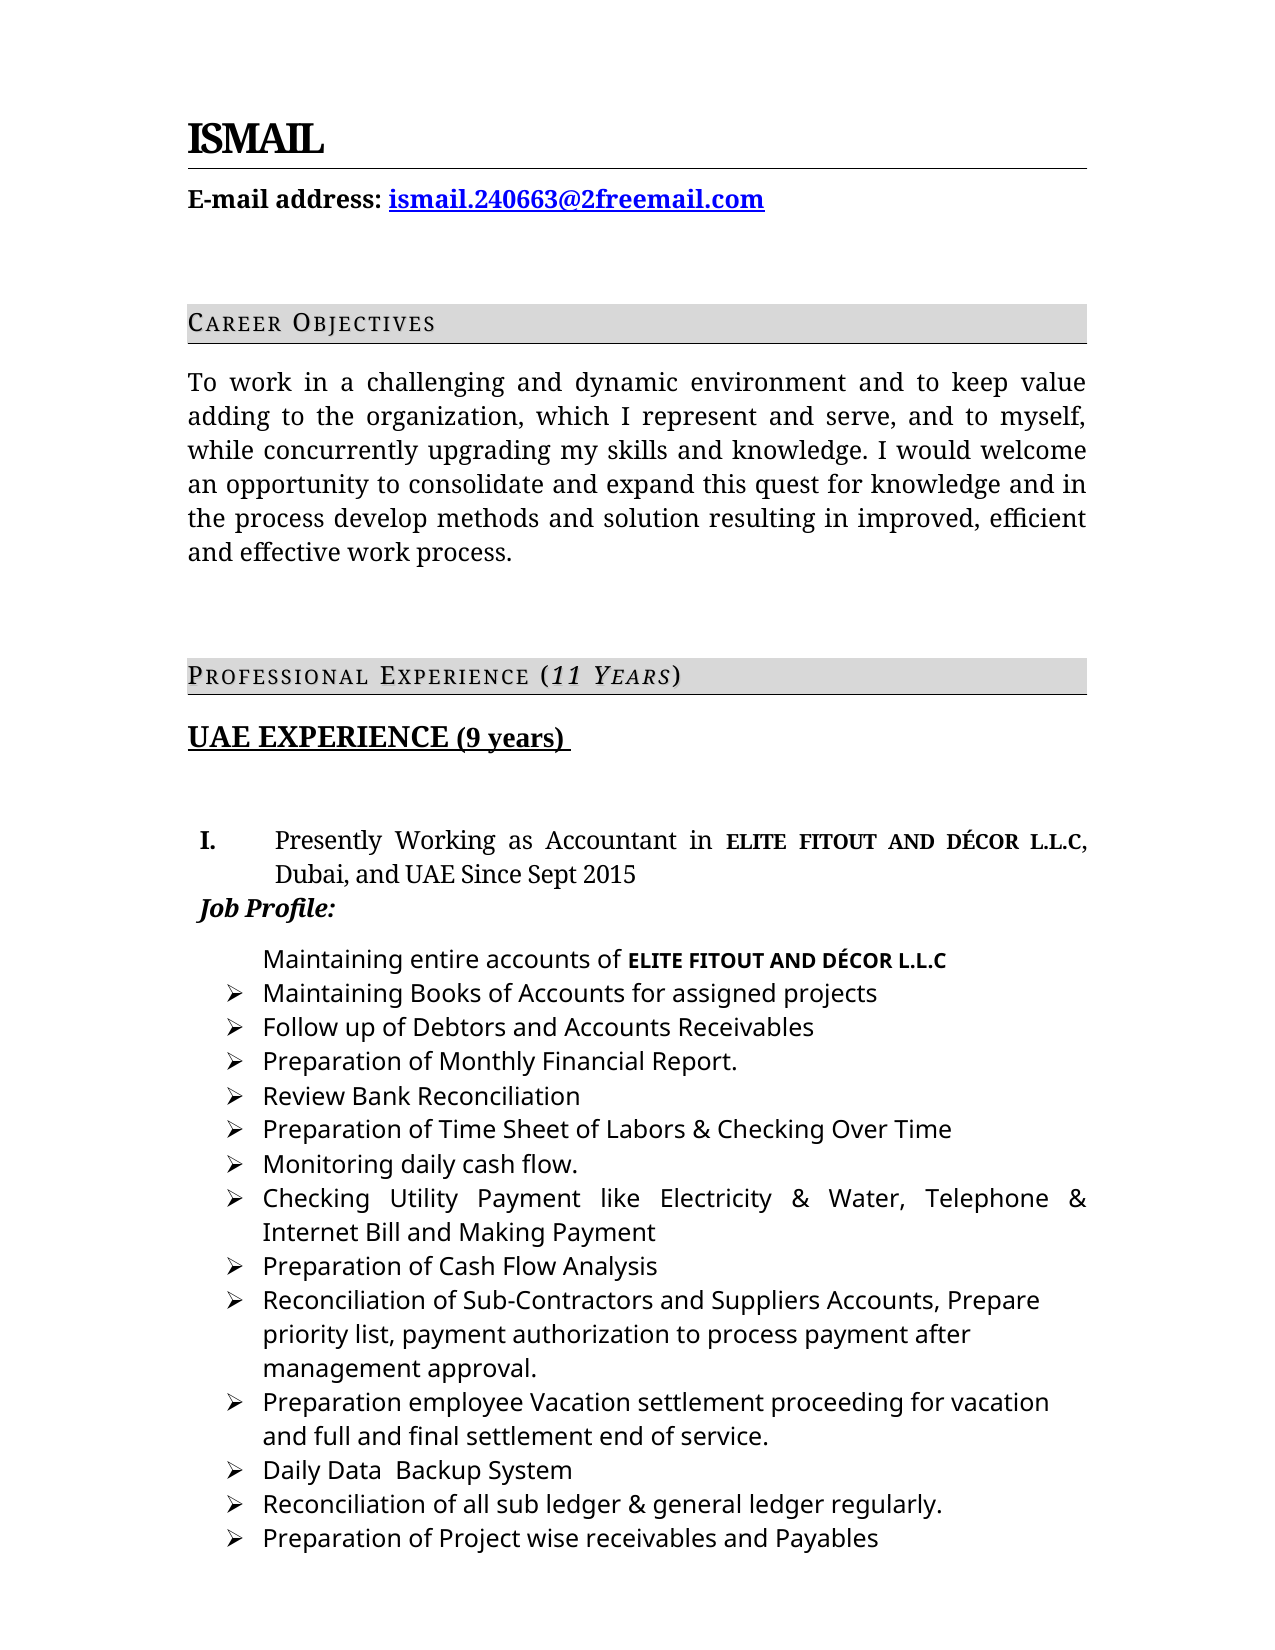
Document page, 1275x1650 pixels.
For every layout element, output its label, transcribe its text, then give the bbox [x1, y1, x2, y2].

subtitle Career Objectives [187, 304, 1087, 344]
text Maintaining entire accounts of ELITE FITOUT AND DÉCOR L.L.C [262, 942, 1087, 976]
text UAE EXPERIENCE (9 years) [187, 716, 1087, 756]
list Follow up of Debtors and Accounts Receivables [225, 1010, 1087, 1044]
list Checking Utility Payment like Electricity & Water, Telephone & Internet Bill and Making Payment [225, 1180, 1087, 1248]
list Preparation employee Vacation settlement proceeding for vacation and full and final settlement end of service. [225, 1385, 1087, 1453]
list Preparation of Monthly Financial Report. [225, 1044, 1087, 1078]
list Maintaining Books of Accounts for assigned projects [225, 976, 1087, 1010]
text ISMAIL [187, 109, 1087, 169]
list Review Bank Reconciliation [225, 1078, 1087, 1112]
text To work in a challenging and dynamic environment and to keep value adding to the organization, which I represent and serve, and to myself, while concurrently upgrading my skills and knowledge. I would welcome an opportunity to consolidate and expand this quest for knowledge and in the process develop methods and solution resulting in improved, efficient and effective work process. [187, 364, 1087, 569]
list Daily Data Backup System [225, 1453, 1087, 1487]
list Preparation of Time Sheet of Labors & Checking Over Time [225, 1112, 1087, 1146]
list Monitoring daily cash flow. [225, 1146, 1087, 1180]
list Reconciliation of Sub-Contractors and Suppliers Accounts, Prepare priority list, payment authorization to process payment after management approval. [225, 1282, 1087, 1385]
subtitle E-mail address: ismail.240663@2freemail.com [187, 181, 1087, 216]
list Job Profile: [199, 891, 1087, 925]
list Reconciliation of all sub ledger & general ledger regularly. [225, 1487, 1087, 1521]
list Preparation of Project wise receivables and Payables [225, 1521, 1087, 1555]
list Presently Working as Accountant in ELITE FITOUT AND DÉCOR L.L.C, Dubai, and UAE Since Sept 2015 [199, 823, 1087, 891]
list Preparation of Cash Flow Analysis [225, 1248, 1087, 1282]
subtitle Professional Experience (11 Years) [187, 658, 1087, 695]
